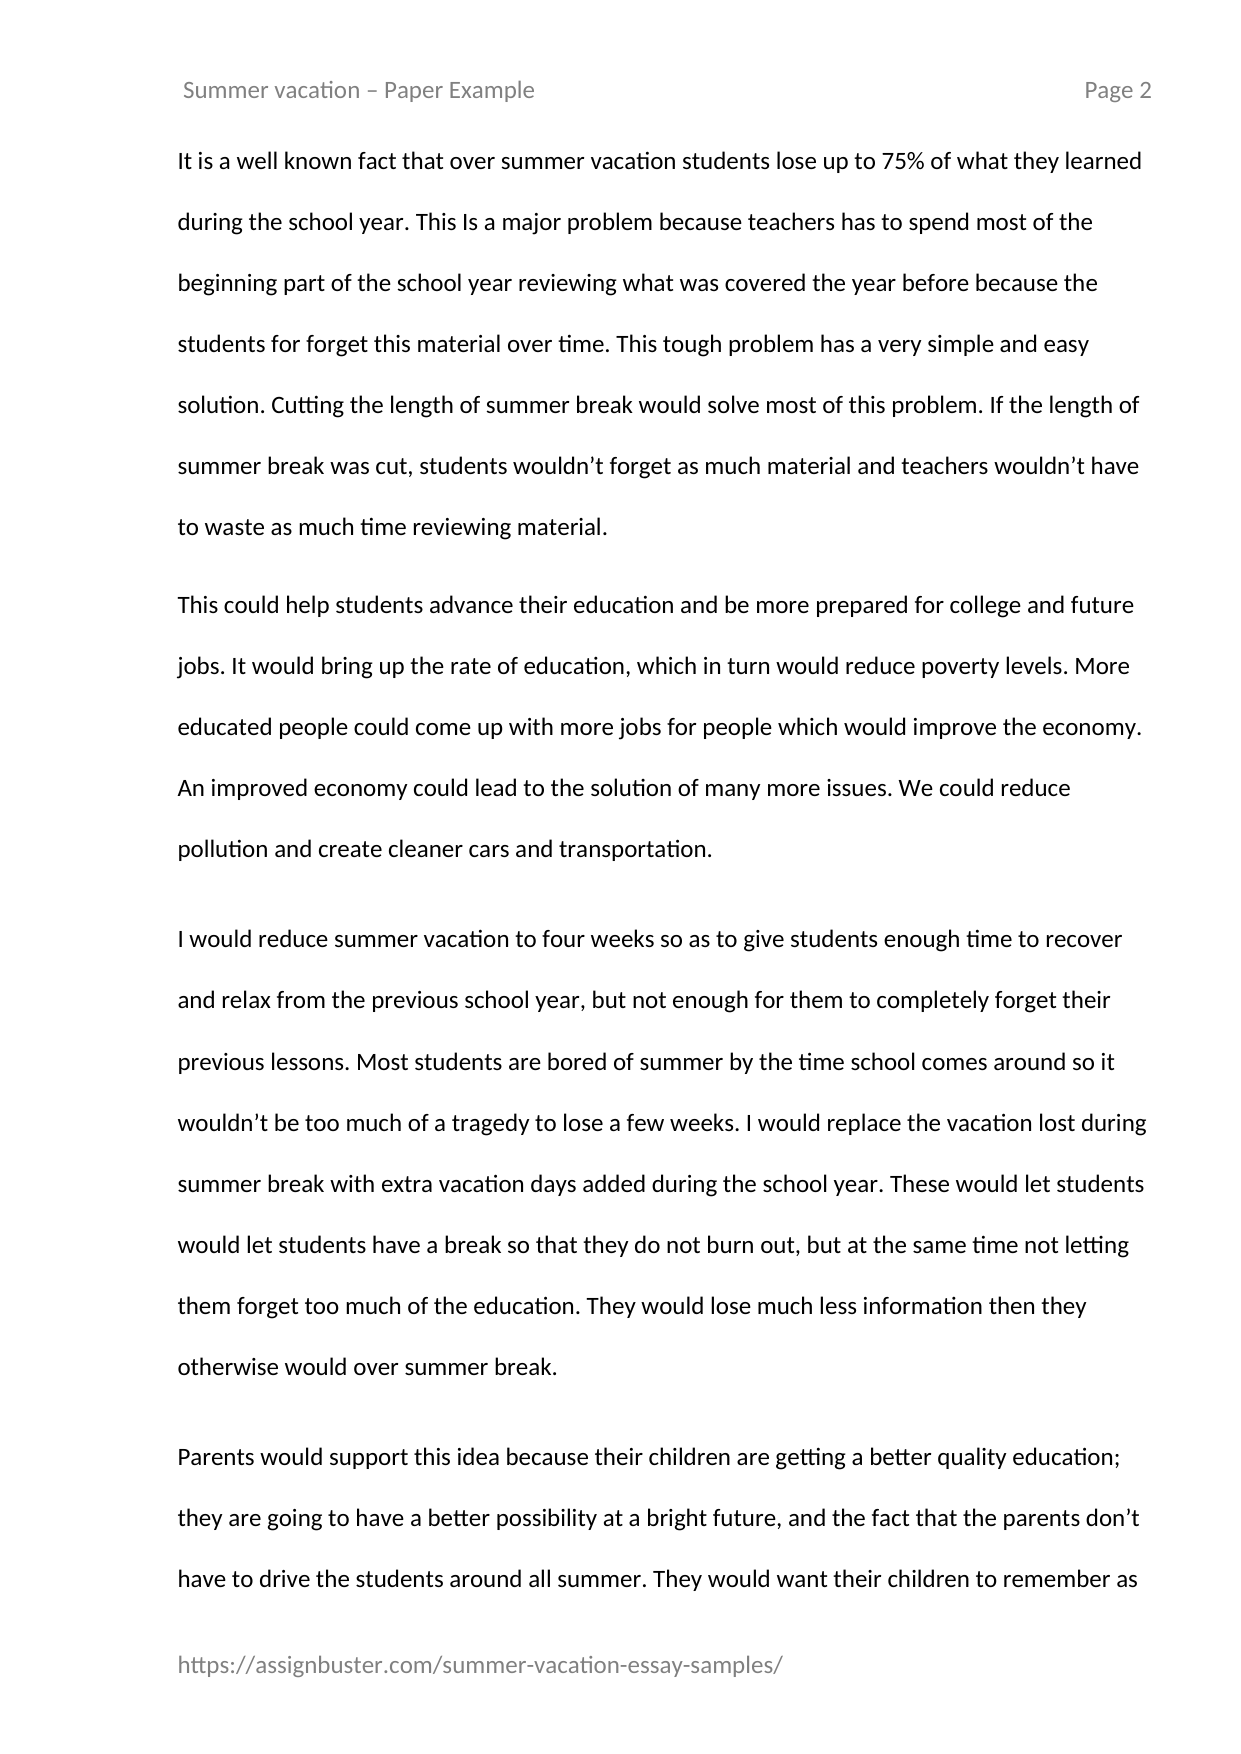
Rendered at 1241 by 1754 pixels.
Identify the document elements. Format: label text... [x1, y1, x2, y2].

text This could help students advance their education and be more prepared for college and future jobs. It would bring up the rate of education, which in turn would reduce poverty levels. More educated people could come up with more jobs for people which would improve the economy. An improved economy could lead to the solution of many more issues. We could reduce pollution and create cleaner cars and transportation. [177, 589, 1152, 864]
text I would reduce summer vacation to four weeks so as to give students enough time to recover and relax from the previous school year, but not enough for them to completely forget their previous lessons. Most students are bored of summer by the time school comes around so it wouldn’t be too much of a tragedy to lose a few weeks. I would replace the vacation lost during summer break with extra vacation days added during the school year. These would let students would let students have a break so that they do not burn out, but at the same time not letting them forget too much of the education. They would lose much less information then they otherwise would over summer break. [177, 924, 1152, 1381]
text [177, 1441, 1152, 1594]
text It is a well known fact that over summer vacation students lose up to 75% of what they learned during the school year. This Is a major problem because teachers has to spend most of the beginning part of the school year reviewing what was covered the year before because the students for forget this material over time. This tough problem has a very simple and easy solution. Cutting the length of summer break would solve most of this problem. If the length of summer break was cut, students wouldn’t forget as much material and teachers wouldn’t have to waste as much time reviewing material. [177, 145, 1152, 542]
